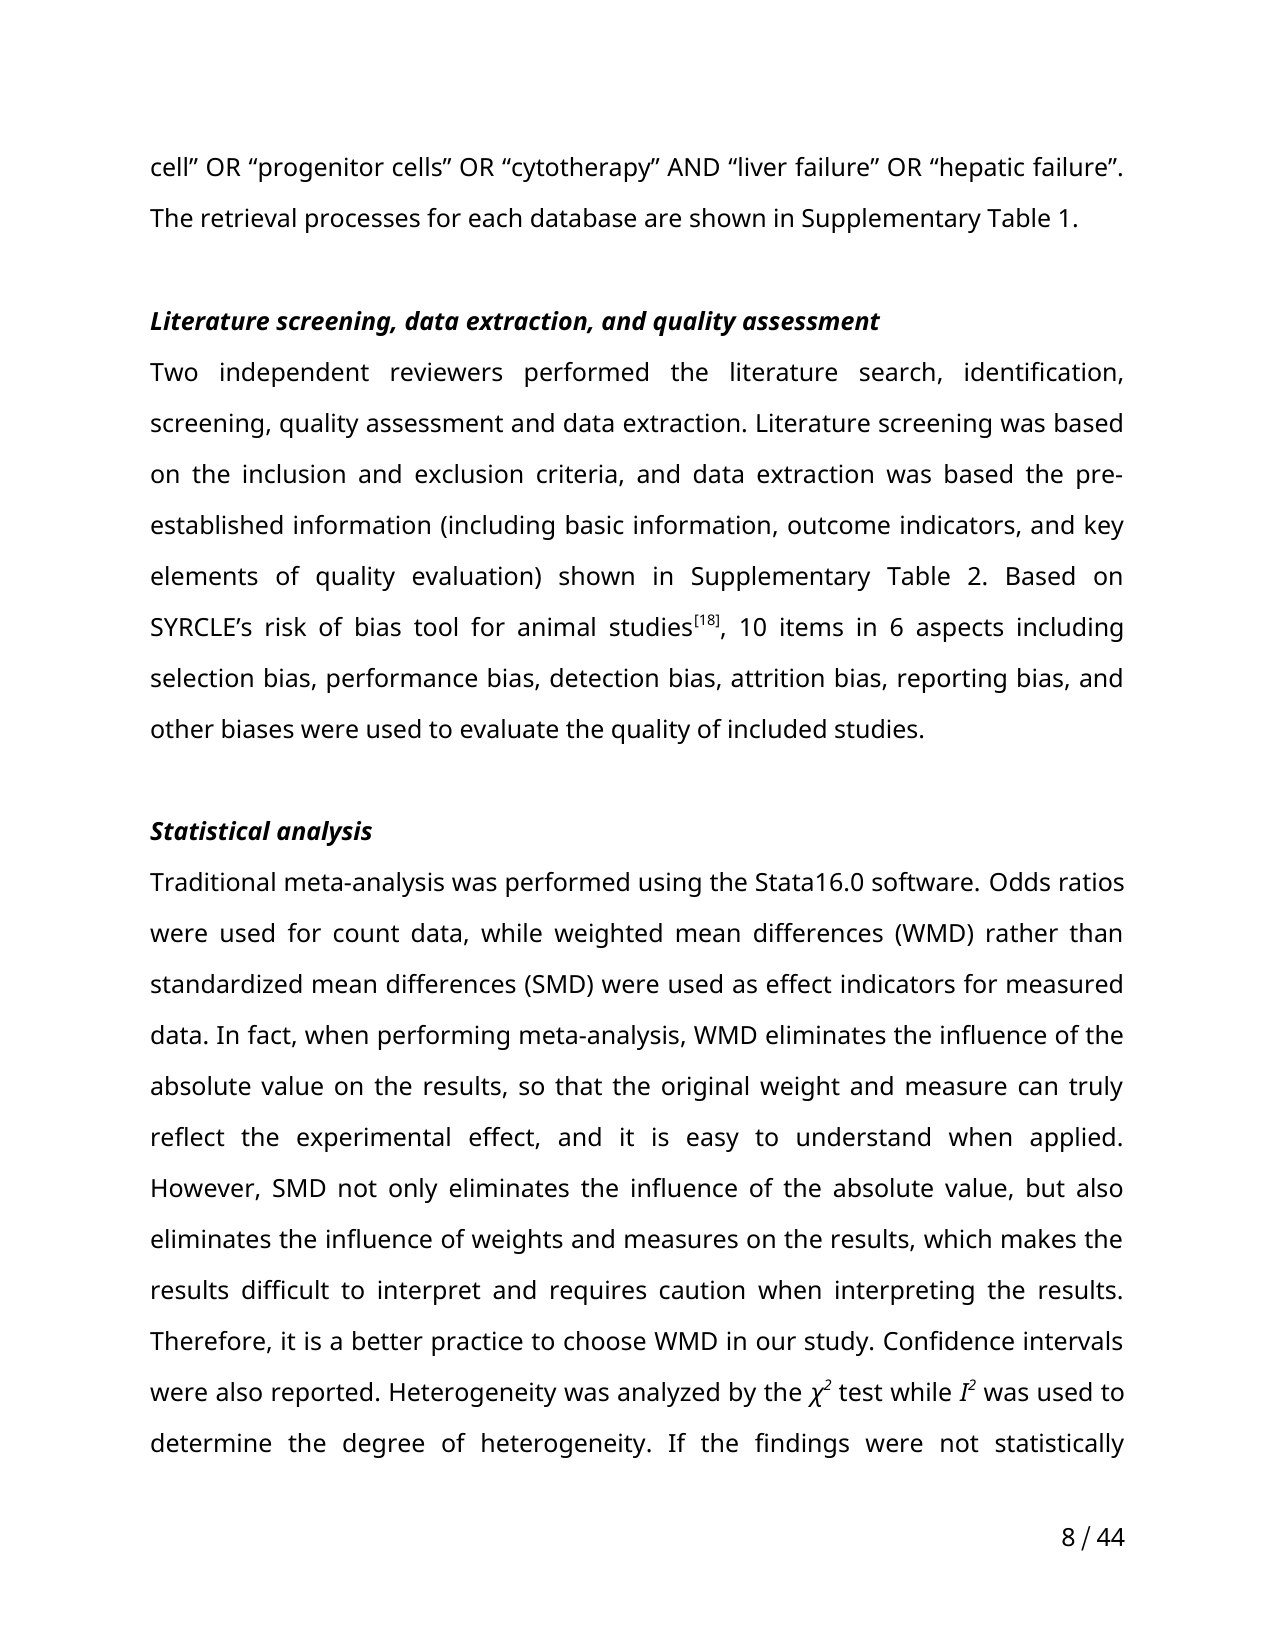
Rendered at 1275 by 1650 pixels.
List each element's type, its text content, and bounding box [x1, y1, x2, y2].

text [150, 864, 1125, 1460]
text Literature screening, data extraction, and quality assessment [150, 303, 1125, 337]
text Statistical analysis [150, 813, 1125, 848]
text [150, 150, 1125, 235]
text Two independent reviewers performed the literature search, identification, screening, quality assessment and data extraction. Literature screening was based on the inclusion and exclusion criteria, and data extraction was based the pre-established information (including basic information, outcome indicators, and key elements of quality evaluation) shown in Supplementary Table 2. Based on SYRCLE’s risk of bias tool for animal studies[18], 10 items in 6 aspects including selection bias, performance bias, detection bias, attrition bias, reporting bias, and other biases were used to evaluate the quality of included studies. [150, 354, 1125, 746]
